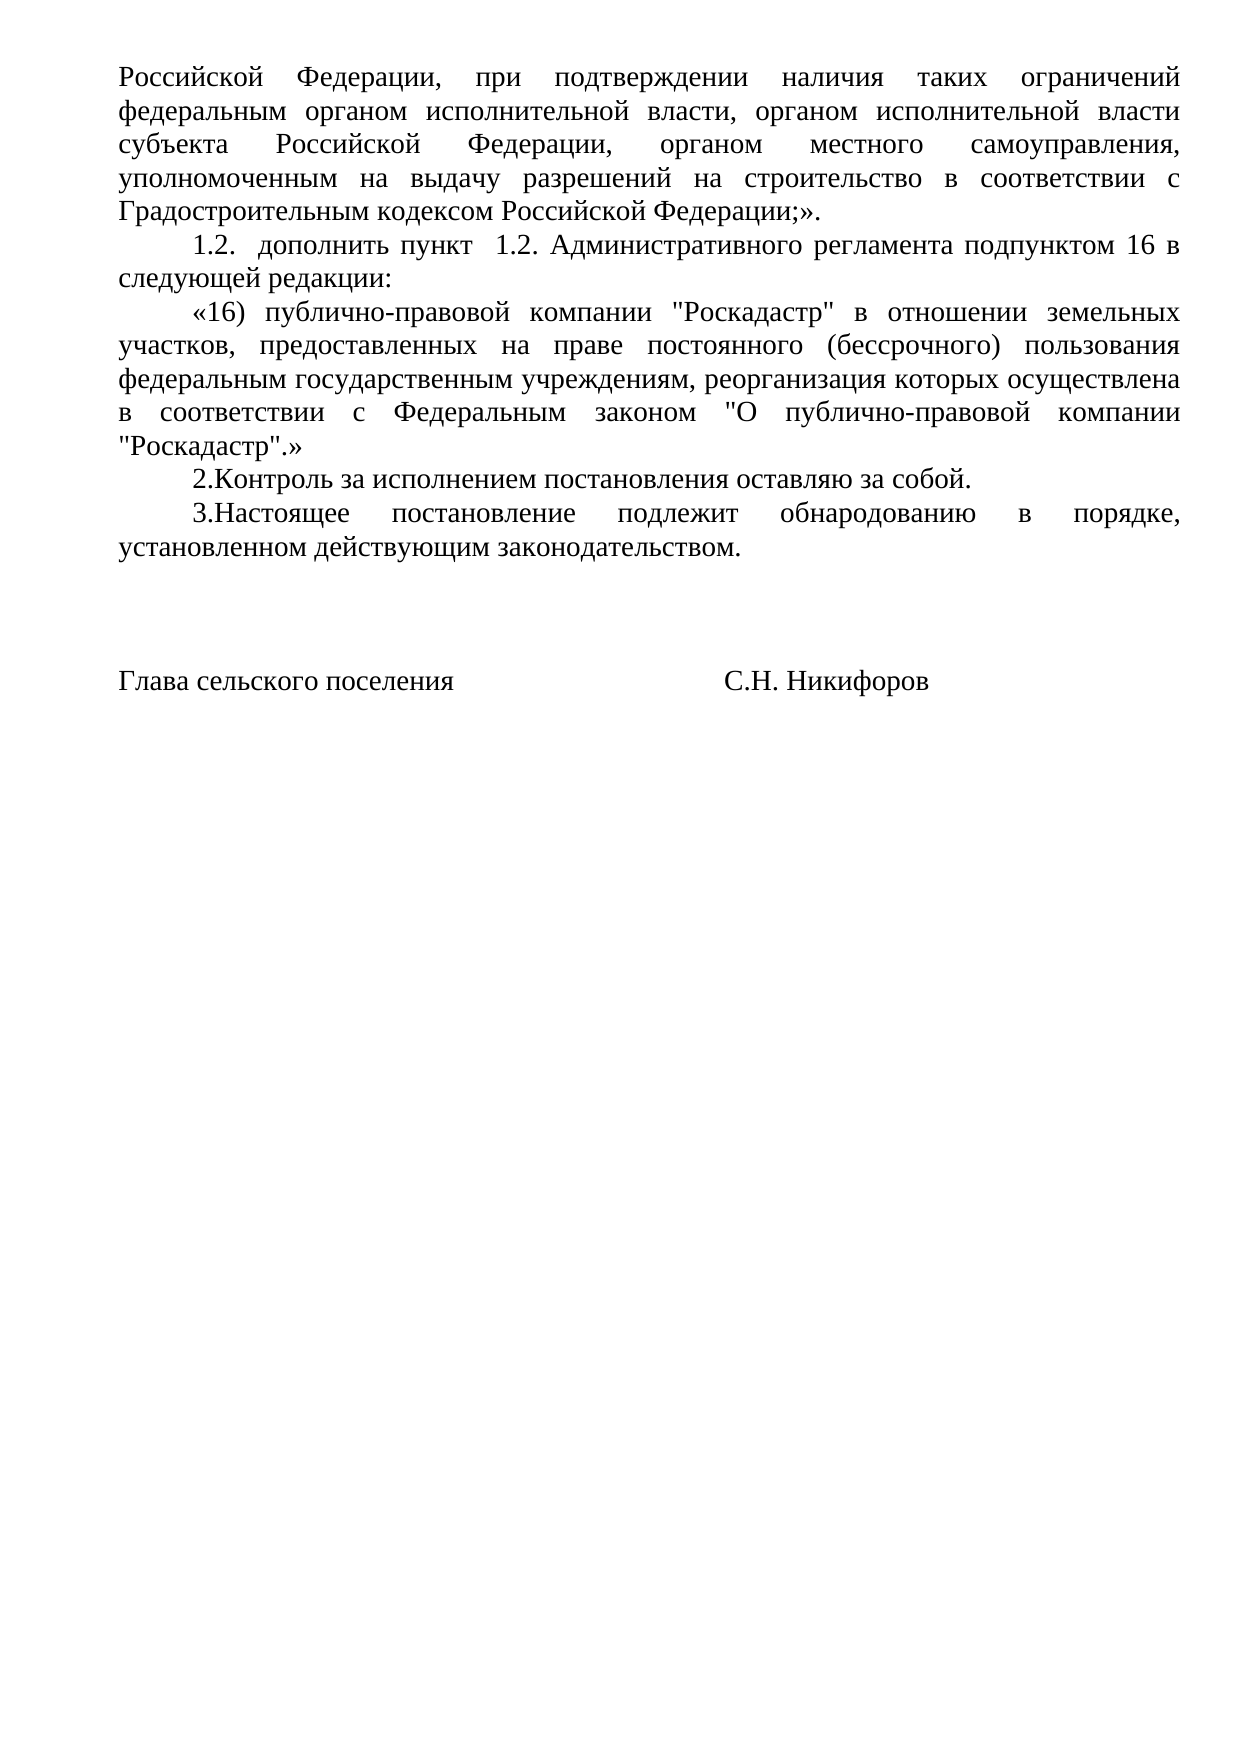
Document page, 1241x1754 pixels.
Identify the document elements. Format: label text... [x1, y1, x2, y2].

text Глава сельского поселения С.Н. Никифоров [118, 663, 1181, 696]
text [118, 59, 1181, 227]
text 1.2. дополнить пункт 1.2. Административного регламента подпунктом 16 в следующей редакции: [118, 227, 1181, 294]
text 3.Настоящее постановление подлежит обнародованию в порядке, установленном действующим законодательством. [118, 495, 1181, 562]
text «16) публично-правовой компании "Роскадастр" в отношении земельных участков, предоставленных на праве постоянного (бессрочного) пользования федеральным государственным учреждениям, реорганизация которых осуществлена в соответствии с Федеральным законом "О публично-правовой компании "Роскадастр".» [118, 294, 1181, 462]
text 2.Контроль за исполнением постановления оставляю за собой. [118, 462, 1181, 495]
